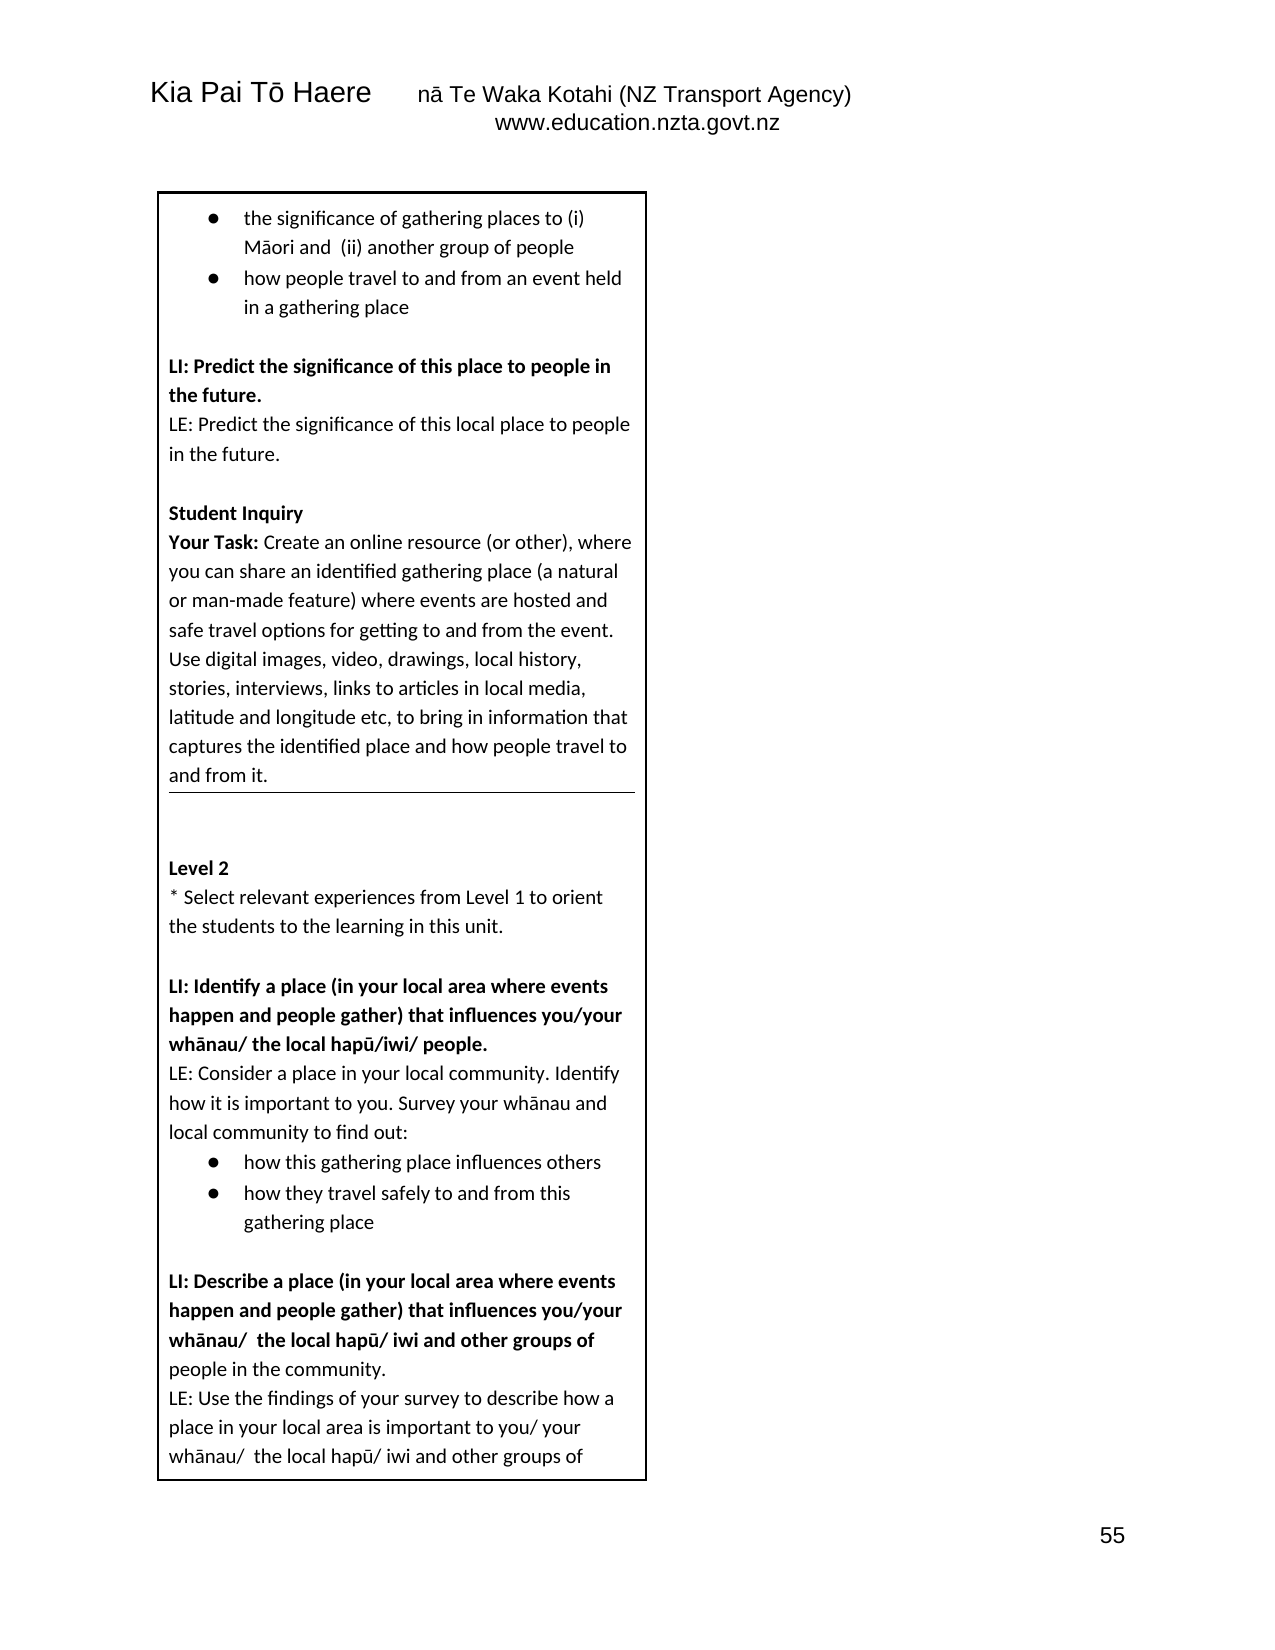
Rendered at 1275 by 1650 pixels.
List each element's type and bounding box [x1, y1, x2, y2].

table_cell [159, 194, 645, 1479]
